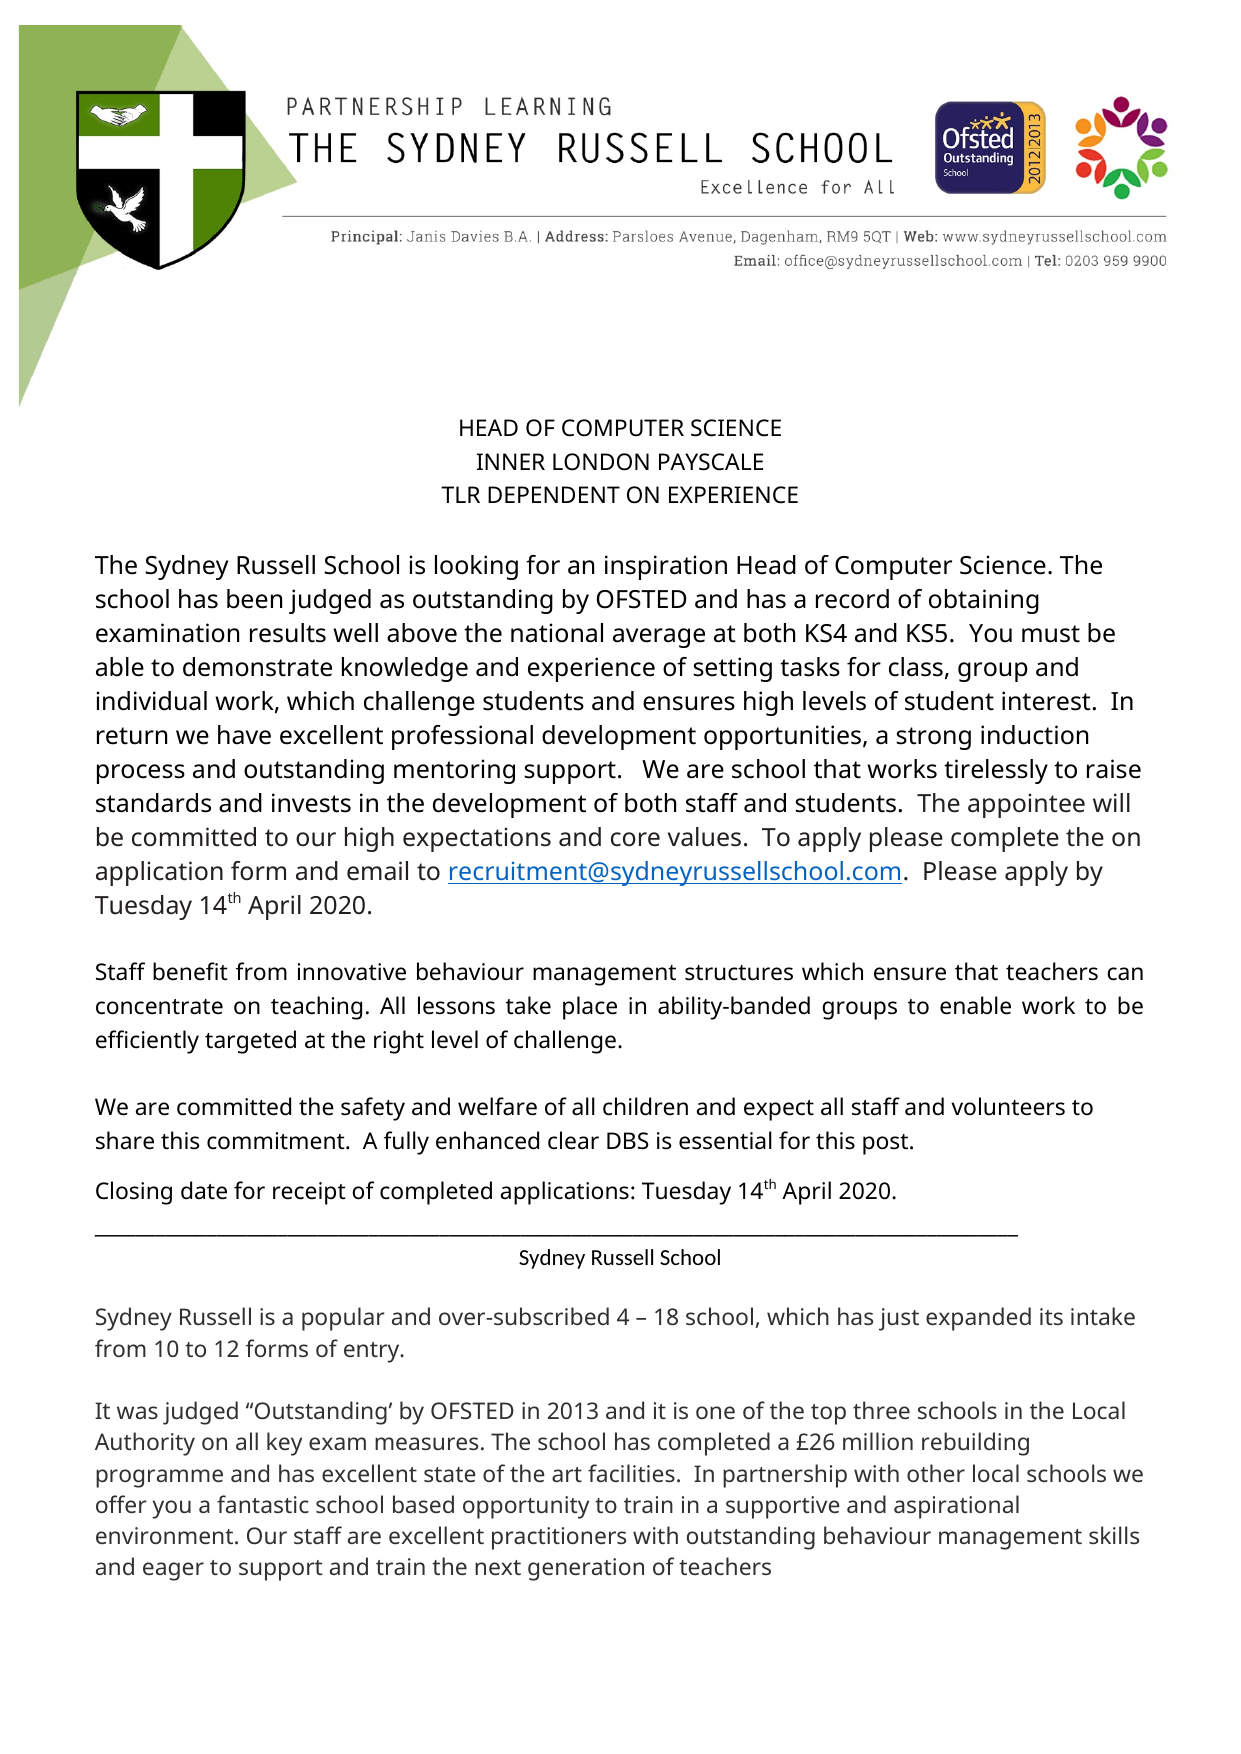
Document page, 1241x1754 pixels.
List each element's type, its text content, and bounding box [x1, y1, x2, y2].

text It was judged ‘‘Outstanding’ by OFSTED in 2013 and it is one of the top three schools in the Local Authority on all key exam measures. The school has completed a £26 million rebuilding programme and has excellent state of the art facilities. In partnership with other local schools we offer you a fantastic school based opportunity to train in a supportive and aspirational environment. Our staff are excellent practitioners with outstanding behaviour management skills and eager to support and train the next generation of teachers [94, 1395, 1146, 1583]
text Staff benefit from innovative behaviour management structures which ensure that teachers can concentrate on teaching. All lessons take place in ability-banded groups to enable work to be efficiently targeted at the right level of challenge. [94, 956, 1146, 1055]
text HEAD OF COMPUTER SCIENCE [94, 412, 1146, 443]
text ___________________________________________________________________________________________ [94, 1209, 1146, 1240]
text We are committed the safety and welfare of all children and expect all staff and volunteers to share this commitment. A fully enhanced clear DBS is essential for this post. [94, 1091, 1146, 1156]
text INNER LONDON PAYSCALE [94, 446, 1146, 477]
text Closing date for receipt of completed applications: Tuesday 14th April 2020. [94, 1175, 1146, 1206]
text Sydney Russell School [94, 1243, 1146, 1271]
text Sydney Russell is a popular and over-subscribed 4 – 18 school, which has just expanded its intake from 10 to 12 forms of entry. [94, 1301, 1146, 1364]
text TLR DEPENDENT ON EXPERIENCE [94, 479, 1146, 511]
text The Sydney Russell School is looking for an inspiration Head of Computer Science. The school has been judged as outstanding by OFSTED and has a record of obtaining examination results well above the national average at both KS4 and KS5. You must be able to demonstrate knowledge and experience of setting tasks for class, group and individual work, which challenge students and ensures high levels of student interest. In return we have excellent professional development opportunities, a strong induction process and outstanding mentoring support. We are school that works tirelessly to raise standards and invests in the development of both staff and students. The appointee will be committed to our high expectations and core values. To apply please complete the on application form and email to recruitment@sydneyrussellschool.com. Please apply by Tuesday 14th April 2020. [94, 547, 1146, 922]
picture [18, 25, 1224, 1729]
